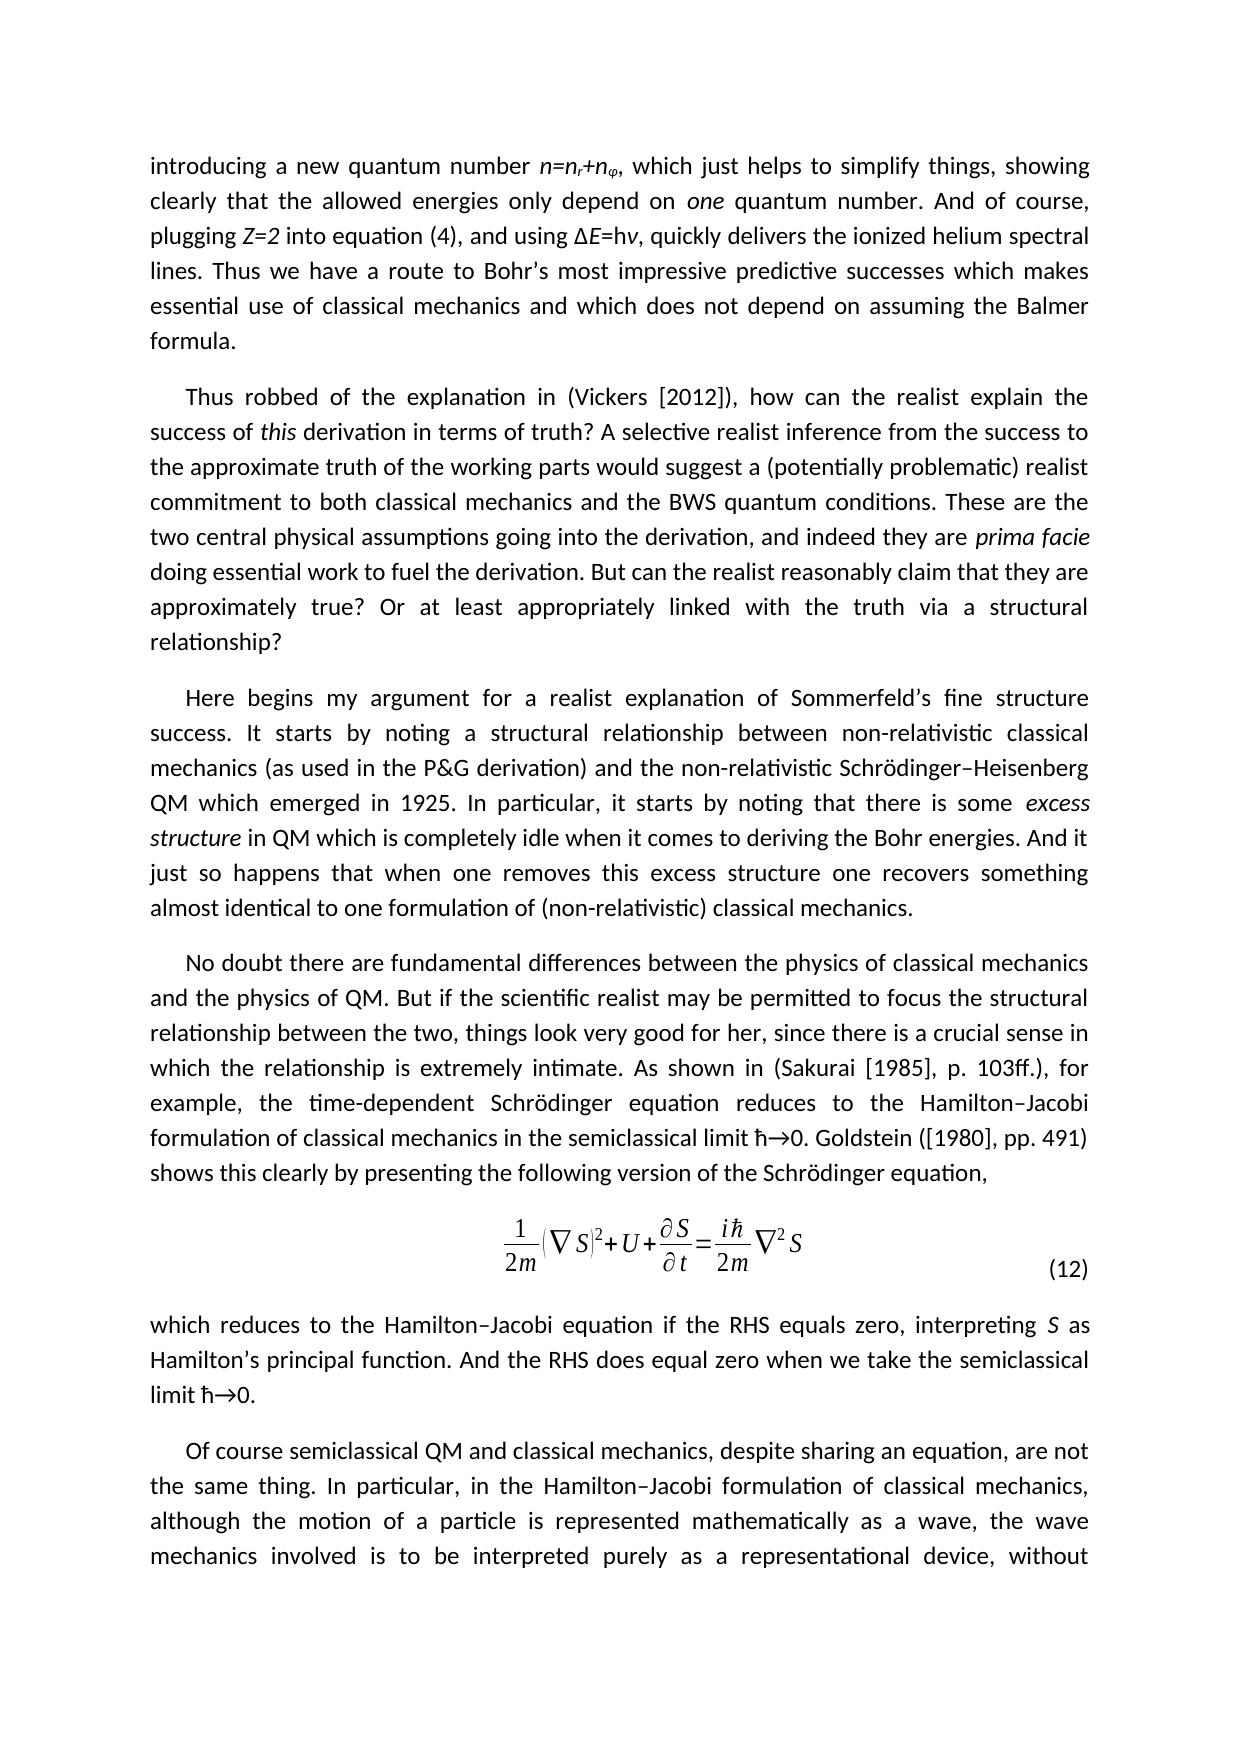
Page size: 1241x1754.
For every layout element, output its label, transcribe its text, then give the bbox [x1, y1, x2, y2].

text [150, 1435, 1090, 1571]
text No doubt there are fundamental differences between the physics of classical mechanics and the physics of QM. But if the scientific realist may be permitted to focus the structural relationship between the two, things look very good for her, since there is a crucial sense in which the relationship is extremely intimate. As shown in (Sakurai [1985], p. 103ff.), for example, the time-dependent Schrödinger equation reduces to the Hamilton–Jacobi formulation of classical mechanics in the semiclassical limit ħ→0. Goldstein ([1980], pp. 491) shows this clearly by presenting the following version of the Schrödinger equation, [150, 947, 1090, 1188]
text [150, 150, 1090, 356]
text Thus robbed of the explanation in (Vickers [2012]), how can the realist explain the success of this derivation in terms of truth? A selective realist inference from the success to the approximate truth of the working parts would suggest a (potentially problematic) realist commitment to both classical mechanics and the BWS quantum conditions. These are the two central physical assumptions going into the derivation, and indeed they are prima facie doing essential work to fuel the derivation. But can the realist reasonably claim that they are approximately true? Or at least appropriately linked with the truth via a structural relationship? [150, 381, 1090, 656]
text Here begins my argument for a realist explanation of Sommerfeld’s fine structure success. It starts by noting a structural relationship between non-relativistic classical mechanics (as used in the P&G derivation) and the non-relativistic Schrödinger–Heisenberg QM which emerged in 1925. In particular, it starts by noting that there is some excess structure in QM which is completely idle when it comes to deriving the Bohr energies. And it just so happens that when one removes this excess structure one recovers something almost identical to one formulation of (non-relativistic) classical mechanics. [150, 682, 1090, 922]
text (12) [150, 1213, 1090, 1284]
text which reduces to the Hamilton–Jacobi equation if the RHS equals zero, interpreting S as Hamilton’s principal function. And the RHS does equal zero when we take the semiclassical limit ħ→0. [150, 1309, 1090, 1410]
